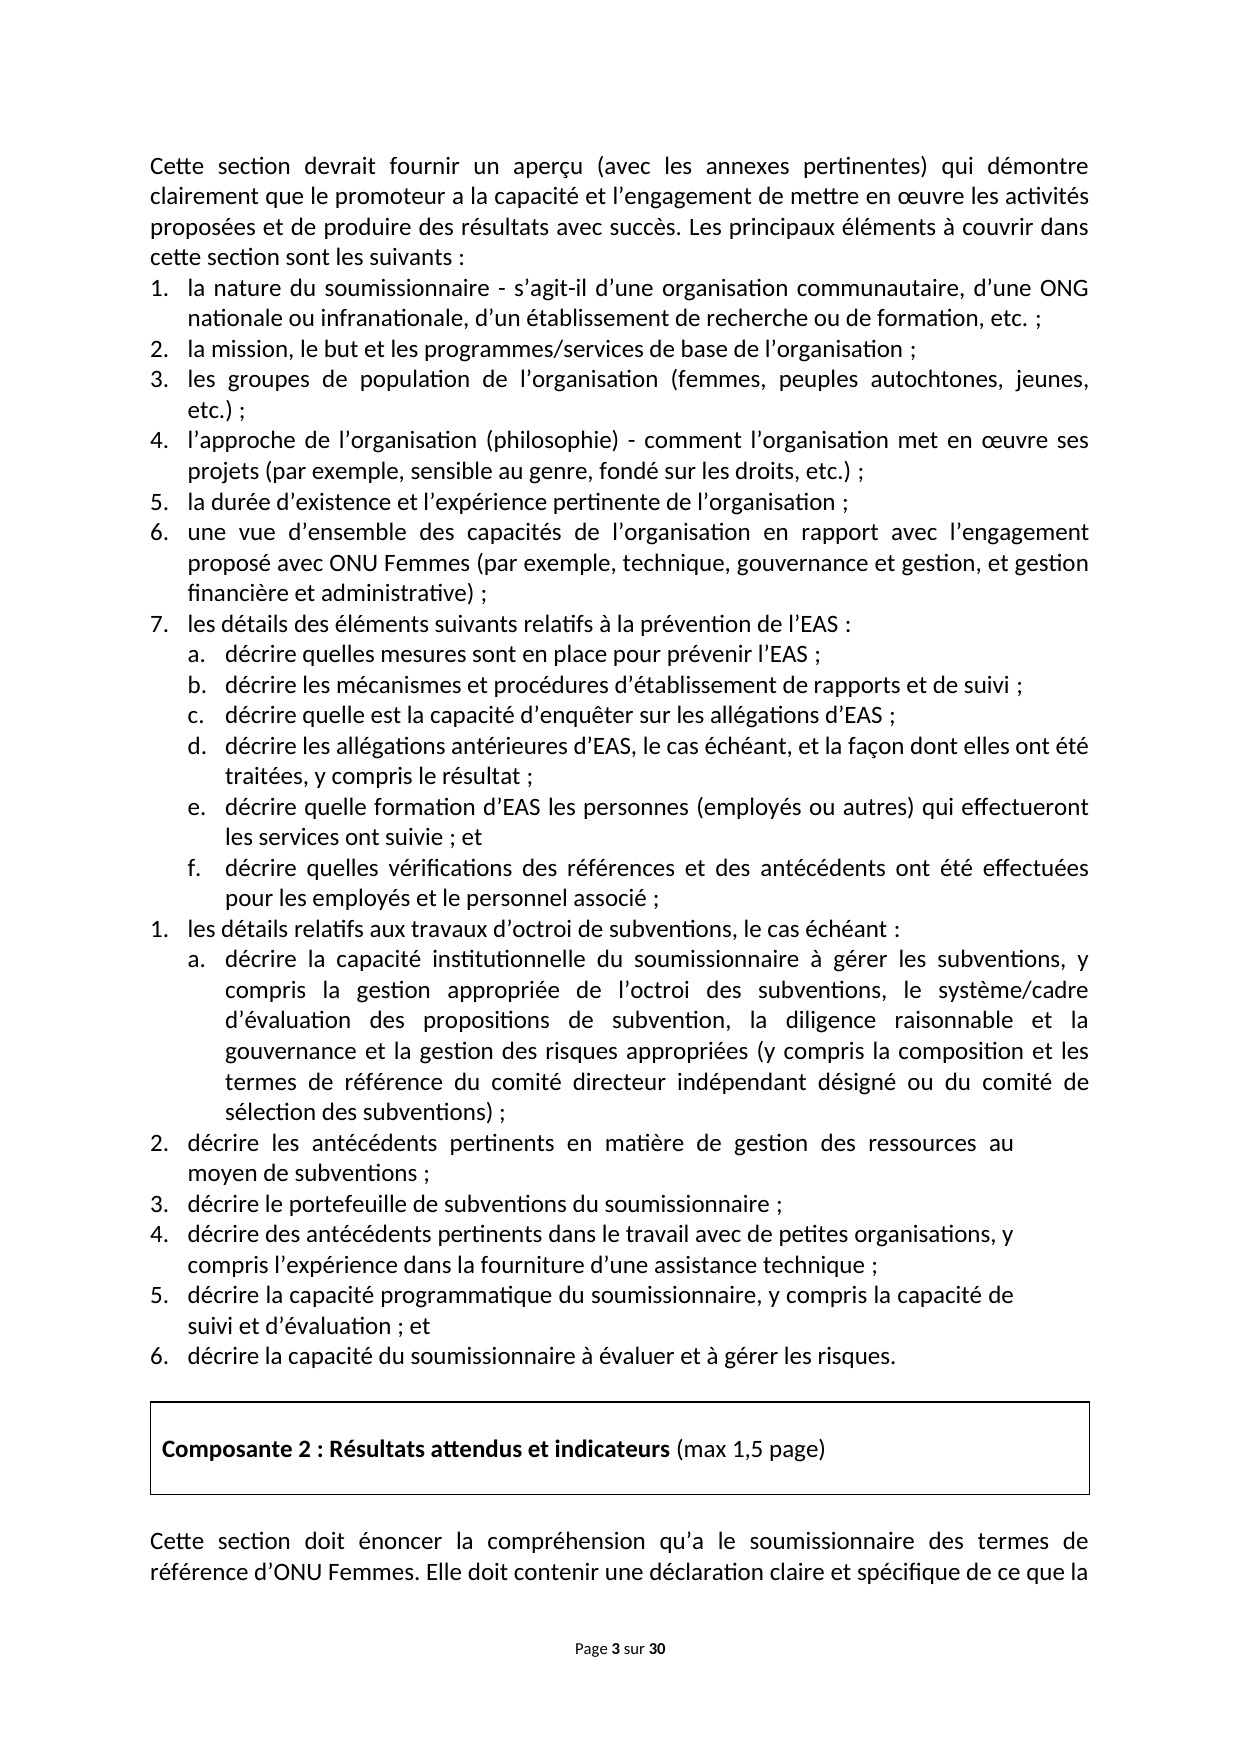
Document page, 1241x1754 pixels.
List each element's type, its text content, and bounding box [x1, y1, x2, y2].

list la mission, le but et les programmes/services de base de l’organisation ; [150, 333, 1090, 364]
list décrire les allégations antérieures d’EAS, le cas échéant, et la façon dont elles ont été traitées, y compris le résultat ; [187, 730, 1090, 791]
list décrire quelles mesures sont en place pour prévenir l’EAS ; [187, 638, 1090, 669]
text Cette section devrait fournir un aperçu (avec les annexes pertinentes) qui démontre clairement que le promoteur a la capacité et l’engagement de mettre en œuvre les activités proposées et de produire des résultats avec succès. Les principaux éléments à couvrir dans cette section sont les suivants : [150, 150, 1090, 272]
list décrire le portefeuille de subventions du soumissionnaire ; [150, 1188, 1015, 1218]
list décrire la capacité institutionnelle du soumissionnaire à gérer les subventions, y compris la gestion appropriée de l’octroi des subventions, le système/cadre d’évaluation des propositions de subvention, la diligence raisonnable et la gouvernance et la gestion des risques appropriées (y compris la composition et les termes de référence du comité directeur indépendant désigné ou du comité de sélection des subventions) ; [187, 943, 1090, 1127]
list décrire des antécédents pertinents dans le travail avec de petites organisations, y compris l’expérience dans la fourniture d’une assistance technique ; [150, 1218, 1015, 1279]
list l’approche de l’organisation (philosophie) - comment l’organisation met en œuvre ses projets (par exemple, sensible au genre, fondé sur les droits, etc.) ; [150, 425, 1090, 486]
table_header Composante 2 : Résultats attendus et indicateurs (max 1,5 page) [151, 1403, 1089, 1494]
list les groupes de population de l’organisation (femmes, peuples autochtones, jeunes, etc.) ; [150, 364, 1090, 425]
list décrire quelle formation d’EAS les personnes (employés ou autres) qui effectueront les services ont suivie ; et [187, 791, 1090, 852]
list décrire quelle est la capacité d’enquêter sur les allégations d’EAS ; [187, 699, 1090, 730]
list les détails relatifs aux travaux d’octroi de subventions, le cas échéant : [150, 913, 900, 943]
list décrire quelles vérifications des références et des antécédents ont été effectuées pour les employés et le personnel associé ; [187, 852, 1090, 913]
list décrire la capacité du soumissionnaire à évaluer et à gérer les risques. [150, 1340, 1015, 1371]
list une vue d’ensemble des capacités de l’organisation en rapport avec l’engagement proposé avec ONU Femmes (par exemple, technique, gouvernance et gestion, et gestion financière et administrative) ; [150, 516, 1090, 608]
list décrire les mécanismes et procédures d’établissement de rapports et de suivi ; [187, 669, 1090, 699]
list décrire les antécédents pertinents en matière de gestion des ressources au moyen de subventions ; [150, 1127, 1015, 1188]
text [150, 1526, 1090, 1587]
list la nature du soumissionnaire - s’agit-il d’une organisation communautaire, d’une ONG nationale ou infranationale, d’un établissement de recherche ou de formation, etc. ; [150, 272, 1090, 333]
list la durée d’existence et l’expérience pertinente de l’organisation ; [150, 486, 1090, 516]
list les détails des éléments suivants relatifs à la prévention de l’EAS : [150, 608, 1090, 638]
list décrire la capacité programmatique du soumissionnaire, y compris la capacité de suivi et d’évaluation ; et [150, 1279, 1015, 1340]
